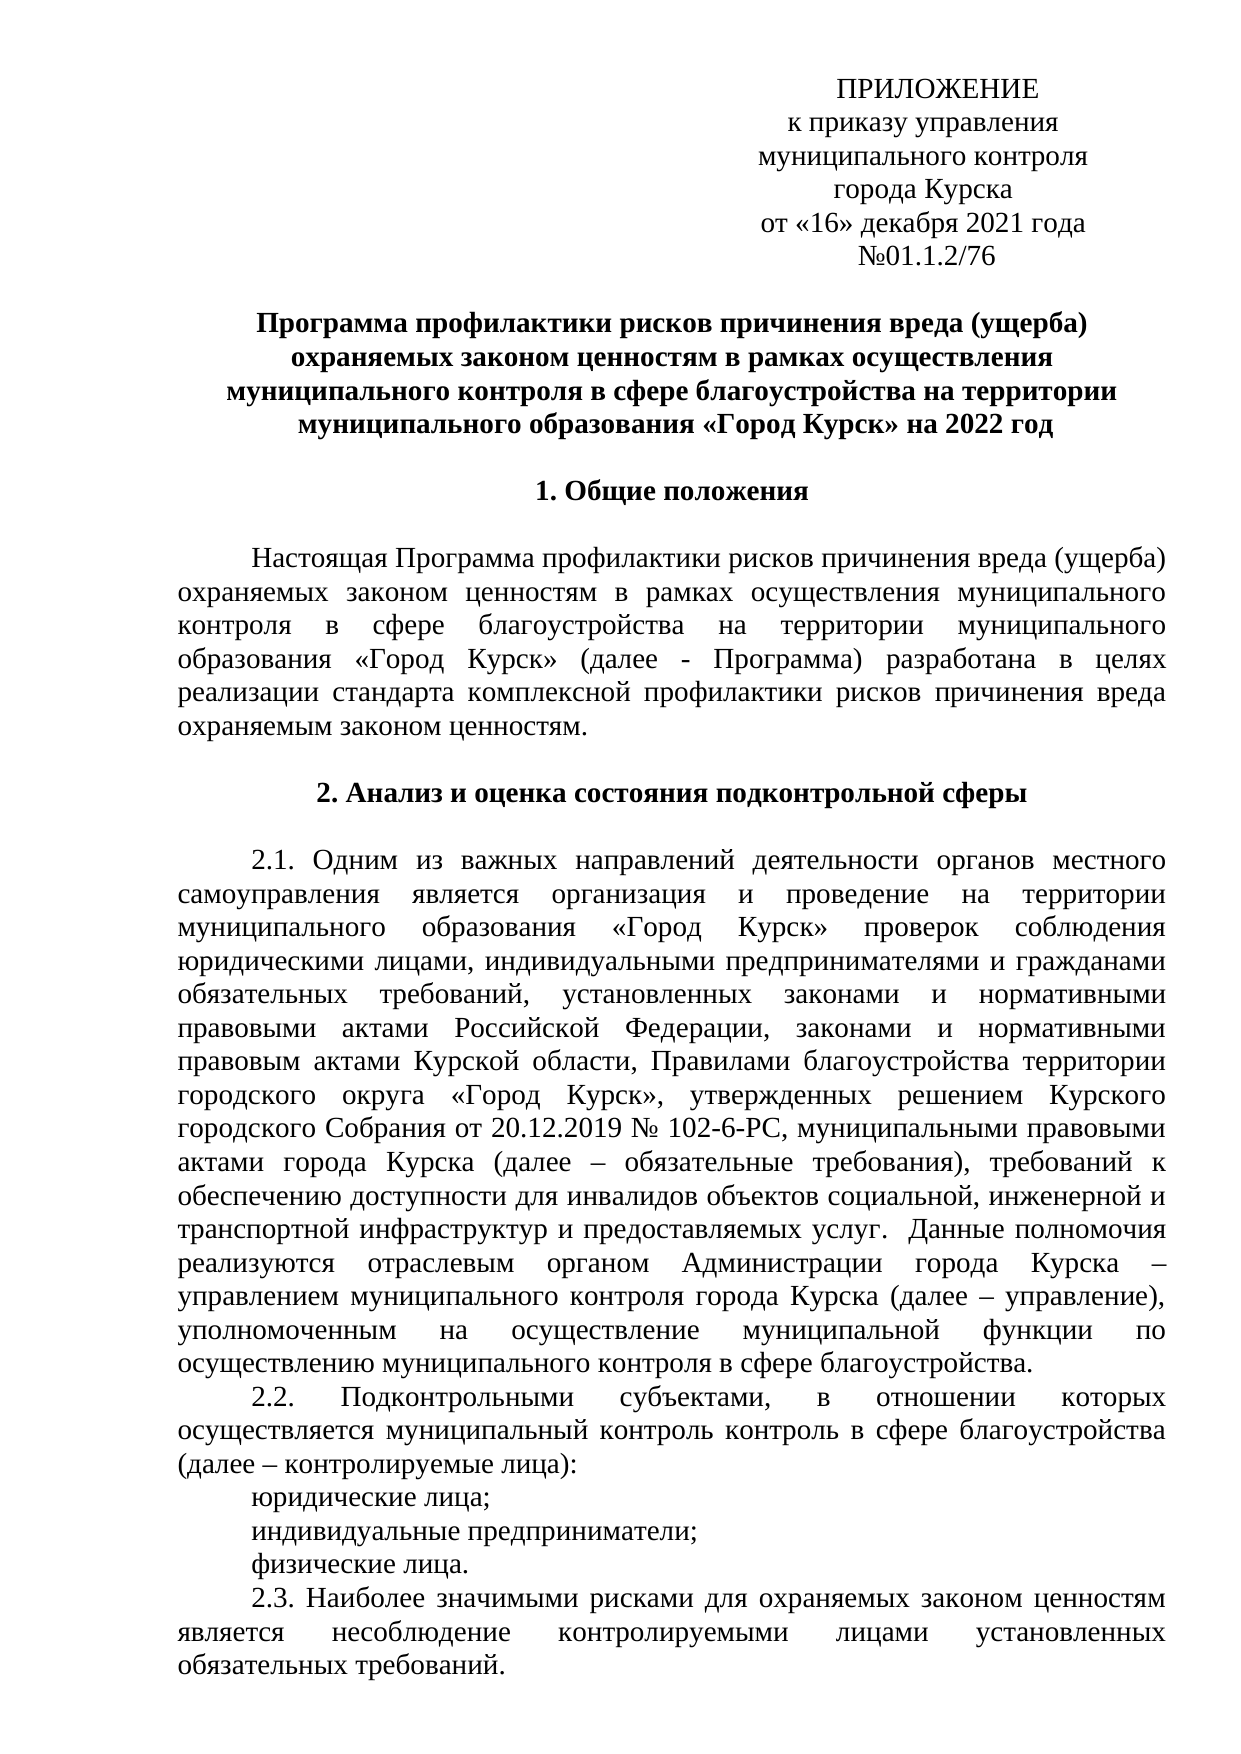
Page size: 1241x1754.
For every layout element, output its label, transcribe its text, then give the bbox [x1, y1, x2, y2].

text 2.3. Наиболее значимыми рисками для охраняемых законом ценностям является несоблюдение контролируемыми лицами установленных обязательных требований. [177, 1580, 1167, 1681]
text ПРИЛОЖЕНИЕ [709, 71, 1167, 104]
text юридические лица; [177, 1479, 1167, 1513]
text 1. Общие положения [177, 473, 1167, 507]
text №01.1.2/76 [679, 238, 1167, 272]
text Настоящая Программа профилактики рисков причинения вреда (ущерба) охраняемых законом ценностям в рамках осуществления муниципального контроля в сфере благоустройства на территории муниципального образования «Город Курск» (далее - Программа) разработана в целях реализации стандарта комплексной профилактики рисков причинения вреда охраняемым законом ценностям. [177, 540, 1167, 742]
text 2.2. Подконтрольными субъектами, в отношении которых осуществляется муниципальный контроль контроль в сфере благоустройства (далее – контролируемые лица): [177, 1379, 1167, 1479]
text от «16» декабря 2021 года [679, 205, 1167, 238]
text индивидуальные предприниматели; [177, 1513, 1167, 1547]
text физические лица. [177, 1547, 1167, 1580]
text 2. Анализ и оценка состояния подконтрольной сферы [177, 775, 1167, 809]
text к приказу управления муниципального контроля [679, 104, 1167, 171]
text 2.1. Одним из важных направлений деятельности органов местного самоуправления является организация и проведение на территории муниципального образования «Город Курск» проверок соблюдения юридическими лицами, индивидуальными предпринимателями и гражданами обязательных требований, установленных законами и нормативными правовыми актами Российской Федерации, законами и нормативными правовым актами Курской области, Правилами благоустройства территории городского округа «Город Курск», утвержденных решением Курского городского Собрания от 20.12.2019 № 102-6-РС, муниципальными правовыми актами города Курска (далее – обязательные требования), требований к обеспечению доступности для инвалидов объектов социальной, инженерной и транспортной инфраструктур и предоставляемых услуг. Данные полномочия реализуются отраслевым органом Администрации города Курска – управлением муниципального контроля города Курска (далее – управление), уполномоченным на осуществление муниципальной функции по осуществлению муниципального контроля в сфере благоустройства. [177, 842, 1167, 1379]
text муниципального образования «Город Курск» на 2022 год [177, 406, 1167, 440]
text города Курска [679, 171, 1167, 205]
text Программа профилактики рисков причинения вреда (ущерба) охраняемых законом ценностям в рамках осуществления муниципального контроля в сфере благоустройства на территории [177, 306, 1167, 406]
